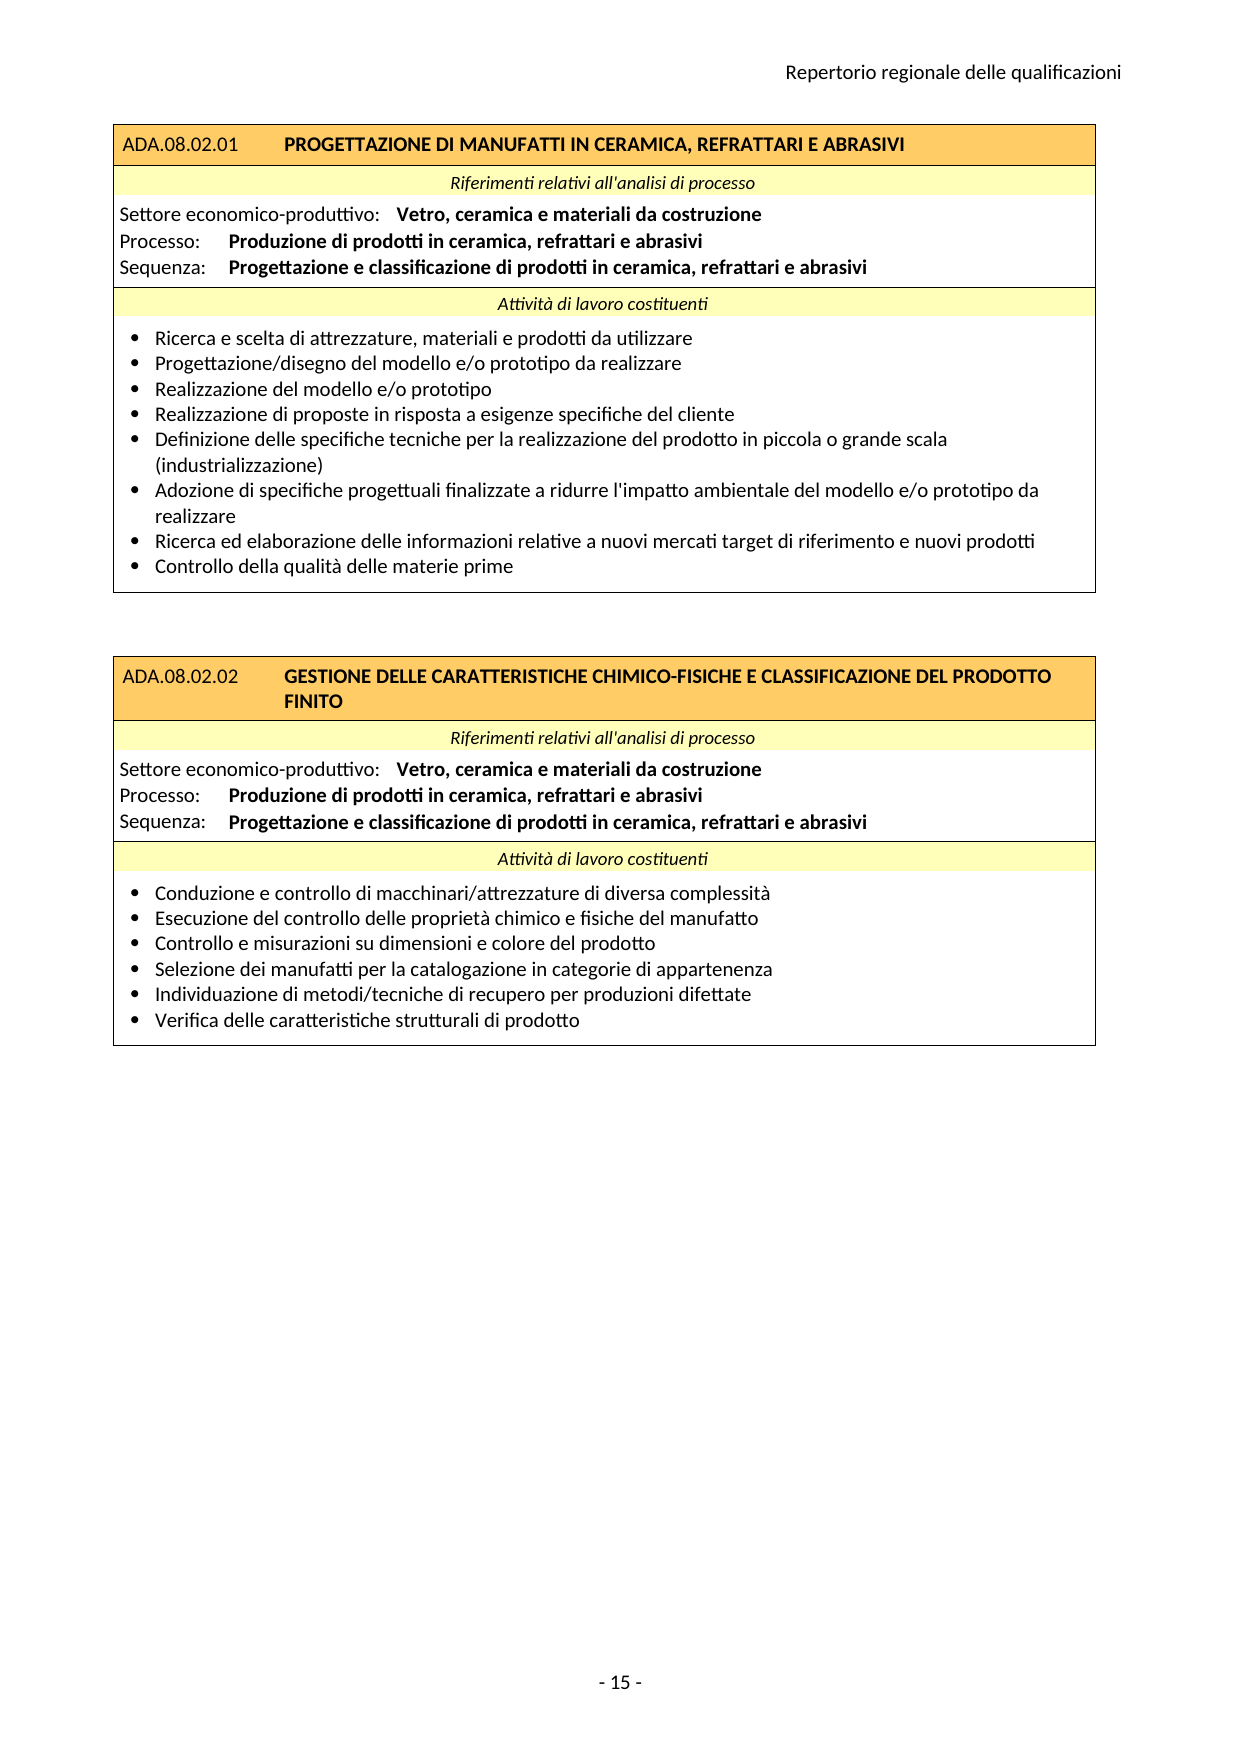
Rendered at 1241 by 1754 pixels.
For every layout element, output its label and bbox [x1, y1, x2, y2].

table_header [107, 118, 1110, 599]
table_header [107, 650, 1110, 1052]
